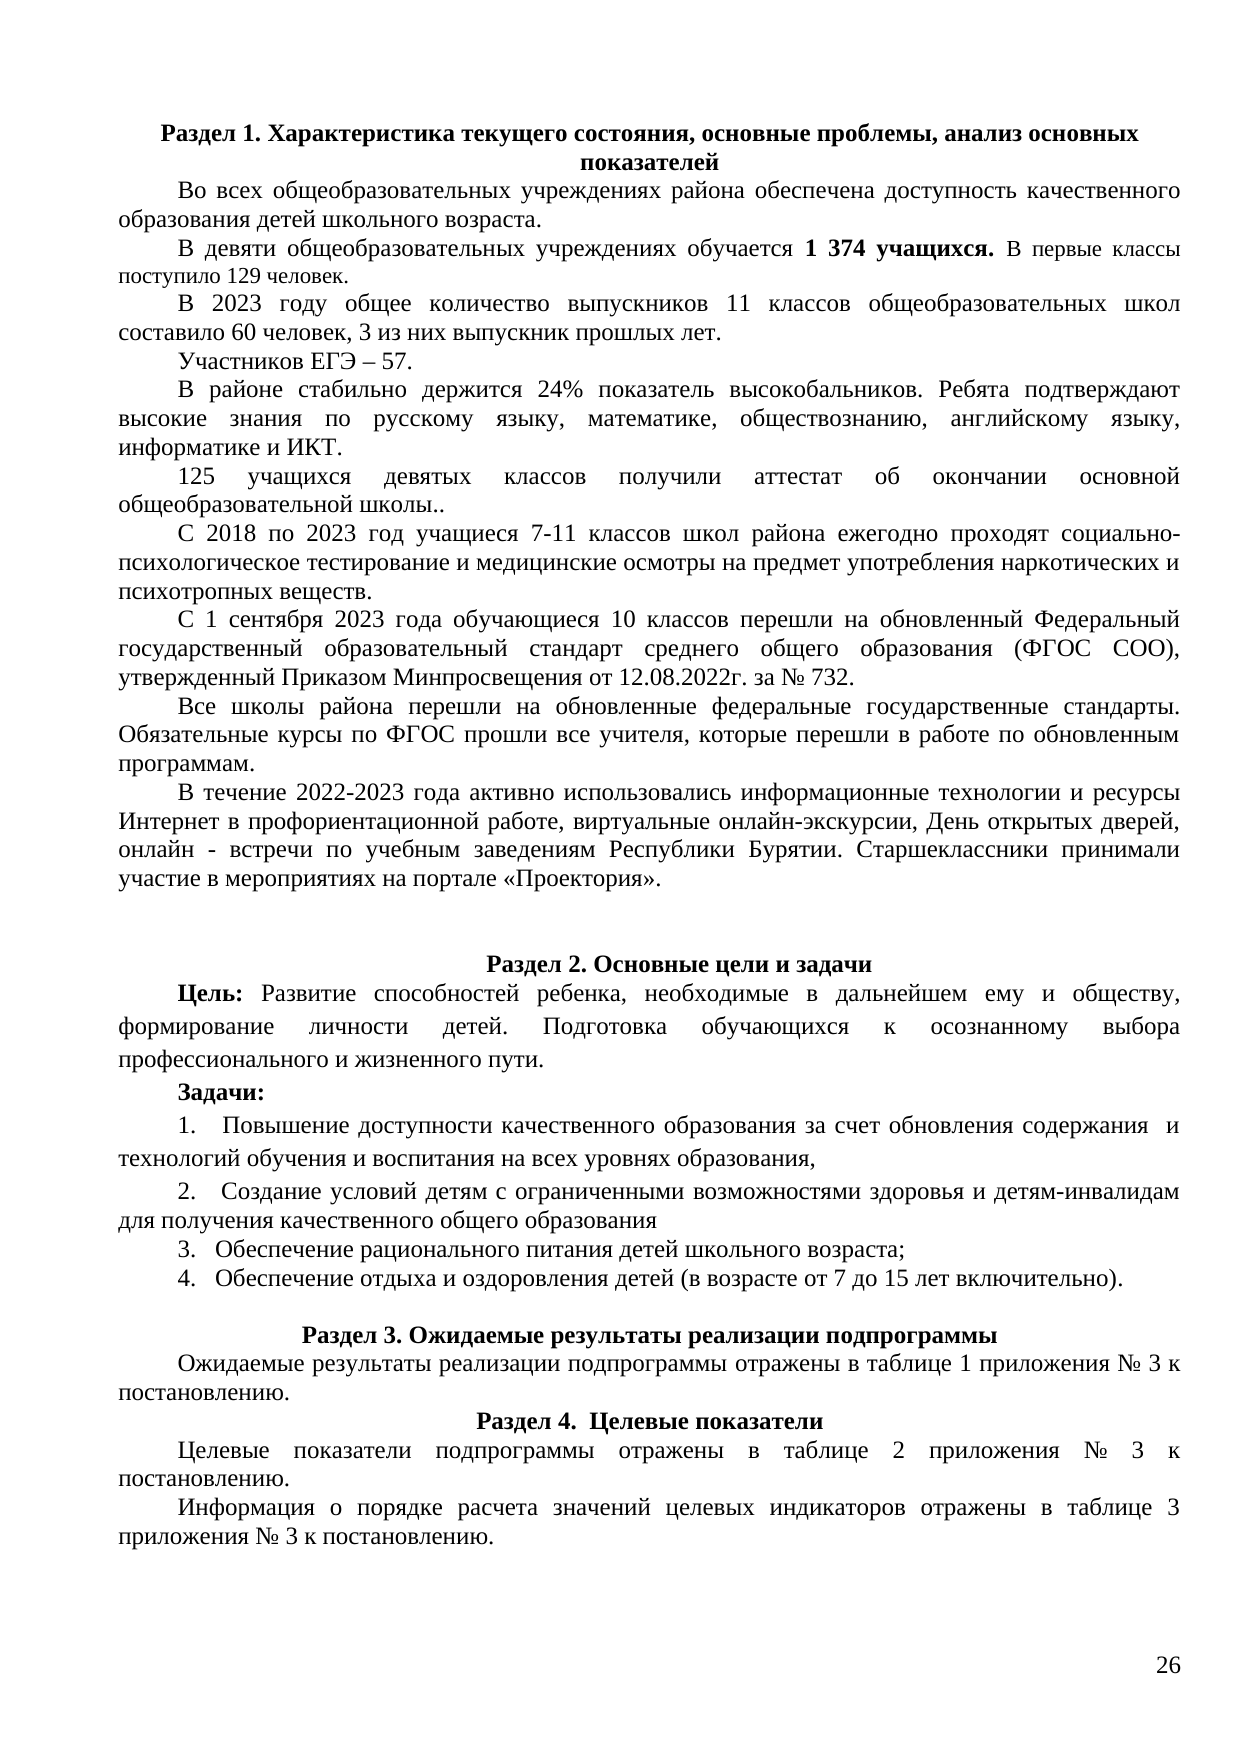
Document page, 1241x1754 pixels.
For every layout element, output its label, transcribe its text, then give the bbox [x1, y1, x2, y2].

text Информация о порядке расчета значений целевых индикаторов отражены в таблице 3 приложения № 3 к постановлению. [118, 1492, 1181, 1550]
text Раздел 3. Ожидаемые результаты реализации подпрограммы [118, 1320, 1181, 1348]
text Во всех общеобразовательных учреждениях района обеспечена доступность качественного образования детей школьного возраста. [118, 176, 1181, 233]
text 3. Обеспечение рационального питания детей школьного возраста; [118, 1234, 1181, 1263]
text Цель: Развитие способностей ребенка, необходимые в дальнейшем ему и обществу, формирование личности детей. Подготовка обучающихся к осознанному выбора профессионального и жизненного пути. [118, 978, 1181, 1073]
text 4. Обеспечение отдыха и оздоровления детей (в возрасте от 7 до 15 лет включительно). [118, 1263, 1181, 1291]
text 125 учащихся девятых классов получили аттестат об окончании основной общеобразовательной школы.. [118, 461, 1181, 518]
text В течение 2022-2023 года активно использовались информационные технологии и ресурсы Интернет в профориентационной работе, виртуальные онлайн-экскурсии, День открытых дверей, онлайн - встречи по учебным заведениям Республики Бурятии. Старшеклассники принимали участие в мероприятиях на портале «Проектория». [118, 777, 1181, 892]
text С 2018 по 2023 год учащиеся 7-11 классов школ района ежегодно проходят социально-психологическое тестирование и медицинские осмотры на предмет употребления наркотических и психотропных веществ. [118, 518, 1181, 604]
text Целевые показатели подпрограммы отражены в таблице 2 приложения № 3 к постановлению. [118, 1435, 1181, 1492]
text Раздел 2. Основные цели и задачи [118, 949, 1181, 978]
text В девяти общеобразовательных учреждениях обучается 1 374 учащихся. В первые классы поступило 129 человек. [118, 233, 1181, 288]
text Все школы района перешли на обновленные федеральные государственные стандарты. Обязательные курсы по ФГОС прошли все учителя, которые перешли в работе по обновленным программам. [118, 691, 1181, 777]
text 1. Повышение доступности качественного образования за счет обновления содержания и технологий обучения и воспитания на всех уровнях образования, [118, 1110, 1181, 1172]
text Раздел 1. Характеристика текущего состояния, основные проблемы, анализ основных показателей [118, 118, 1181, 176]
text 2. Создание условий детям с ограниченными возможностями здоровья и детям-инвалидам для получения качественного общего образования [118, 1176, 1181, 1234]
text Ожидаемые результаты реализации подпрограммы отражены в таблице 1 приложения № 3 к постановлению. [118, 1348, 1181, 1406]
text В районе стабильно держится 24% показатель высокобальников. Ребята подтверждают высокие знания по русскому языку, математике, обществознанию, английскому языку, информатике и ИКТ. [118, 374, 1181, 461]
text Задачи: [118, 1077, 1181, 1106]
text В 2023 году общее количество выпускников 11 классов общеобразовательных школ составило 60 человек, 3 из них выпускник прошлых лет. [118, 288, 1181, 346]
text Участников ЕГЭ – 57. [118, 346, 1181, 374]
text С 1 сентября 2023 года обучающиеся 10 классов перешли на обновленный Федеральный государственный образовательный стандарт среднего общего образования (ФГОС СОО), утвержденный Приказом Минпросвещения от 12.08.2022г. за № 732. [118, 604, 1181, 691]
text Раздел 4. Целевые показатели [118, 1406, 1181, 1435]
